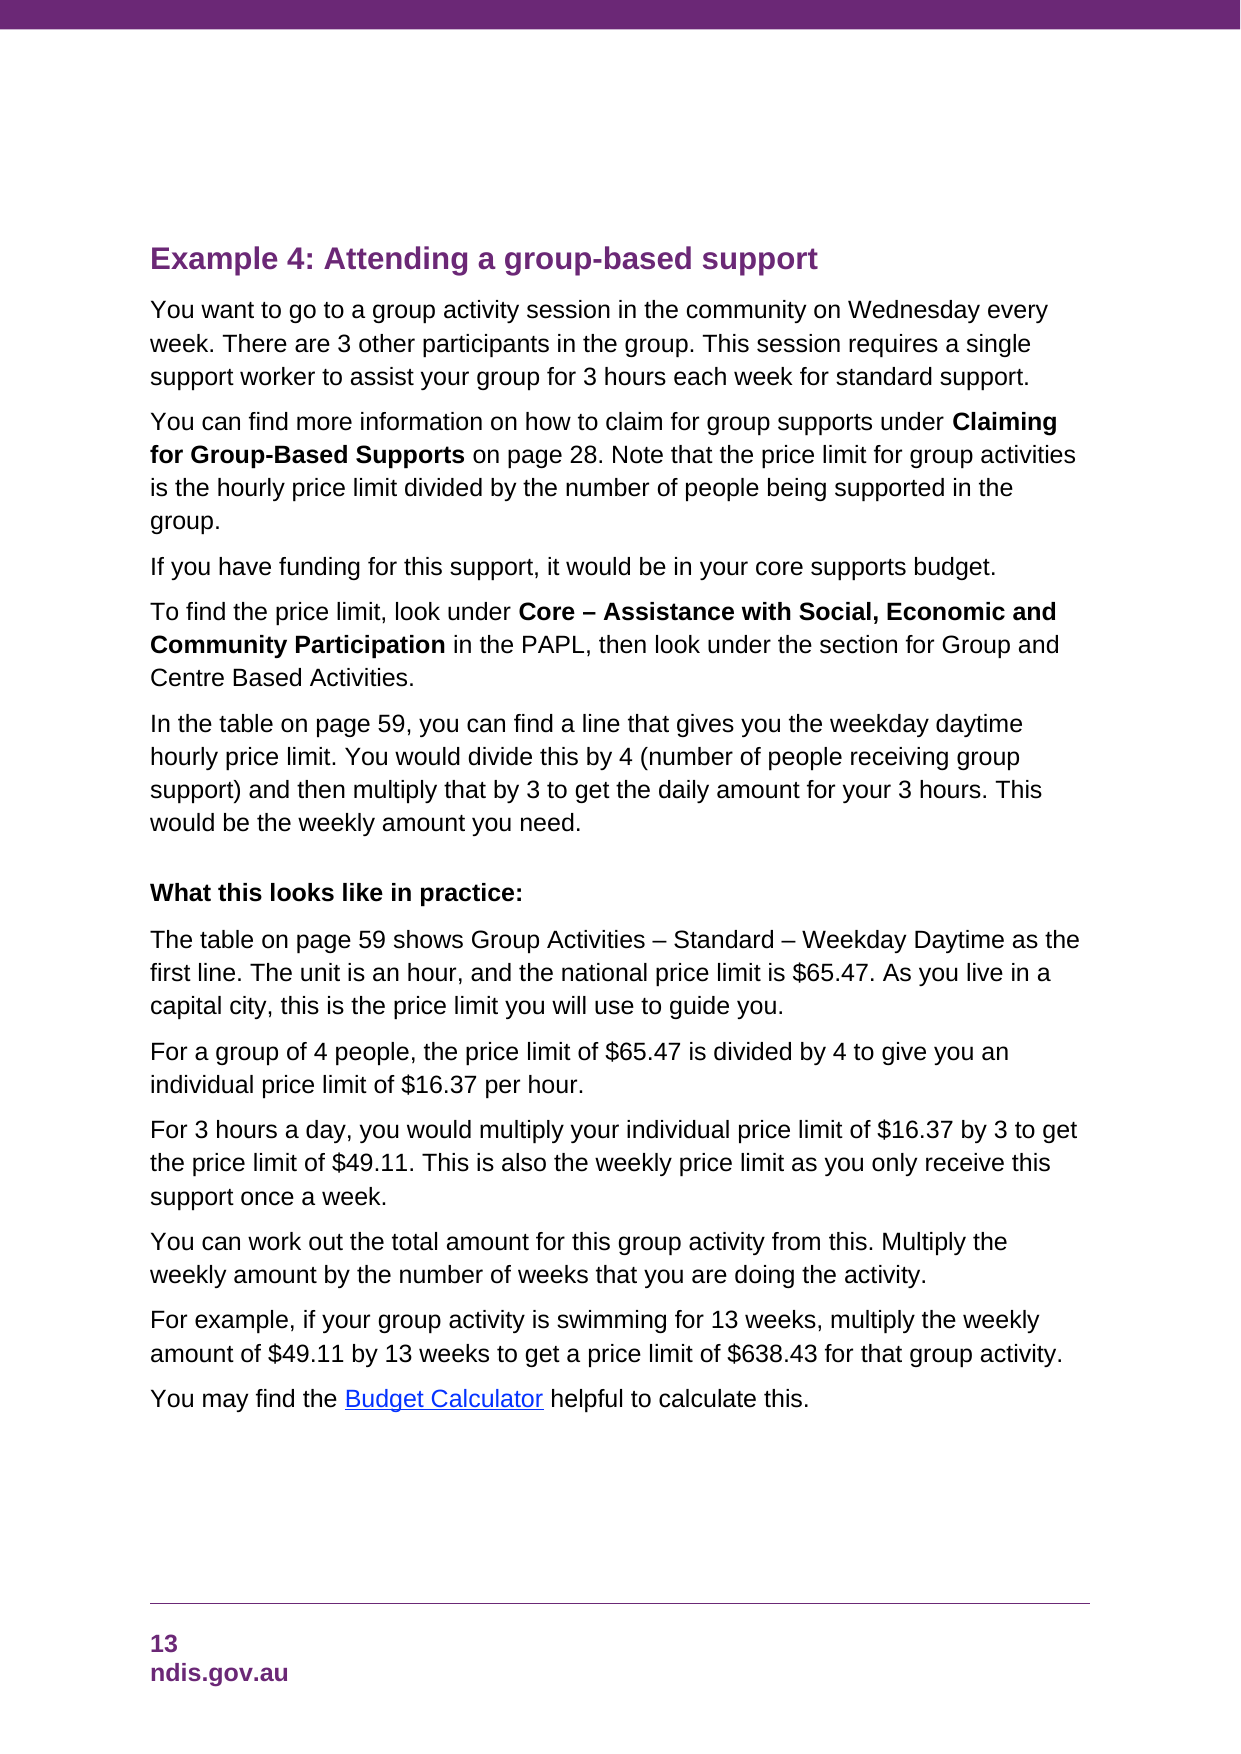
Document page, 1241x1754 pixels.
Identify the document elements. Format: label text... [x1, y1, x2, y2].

text You may find the Budget Calculator helpful to calculate this. [150, 1384, 1090, 1413]
subtitle Example 4: Attending a group-based support [150, 240, 1090, 276]
text You want to go to a group activity session in the community on Wednesday every week. There are 3 other participants in the group. This session requires a single support worker to assist your group for 3 hours each week for standard support. [150, 296, 1090, 390]
text For a group of 4 people, the price limit of $65.47 is divided by 4 to give you an individual price limit of $16.37 per hour. [150, 1037, 1090, 1099]
subtitle What this looks like in practice: [150, 878, 1090, 907]
text For example, if your group activity is swimming for 13 weeks, multiply the weekly amount of $49.11 by 13 weeks to get a price limit of $638.43 for that group activity. [150, 1306, 1090, 1367]
text For 3 hours a day, you would multiply your individual price limit of $16.37 by 3 to get the price limit of $49.11. This is also the weekly price limit as you only receive this support once a week. [150, 1115, 1090, 1210]
text If you have funding for this support, it would be in your core supports budget. [150, 552, 1090, 580]
text In the table on page 59, you can find a line that gives you the weekday daytime hourly price limit. You would divide this by 4 (number of people receiving group support) and then multiply that by 3 to get the daily amount for your 3 hours. This would be the weekly amount you need. [150, 709, 1090, 837]
text You can find more information on how to claim for group supports under Claiming for Group-Based Supports on page 28. Note that the price limit for group activities is the hourly price limit divided by the number of people being supported in the group. [150, 407, 1090, 535]
text To find the price limit, look under Core – Assistance with Social, Economic and Community Participation in the PAPL, then look under the section for Group and Centre Based Activities. [150, 597, 1090, 692]
text The table on page 59 shows Group Activities – Standard – Weekday Daytime as the first line. The unit is an hour, and the national price limit is $65.47. As you live in a capital city, this is the price limit you will use to guide you. [150, 925, 1090, 1020]
text You can work out the total amount for this group activity from this. Multiply the weekly amount by the number of weeks that you are doing the activity. [150, 1227, 1090, 1289]
